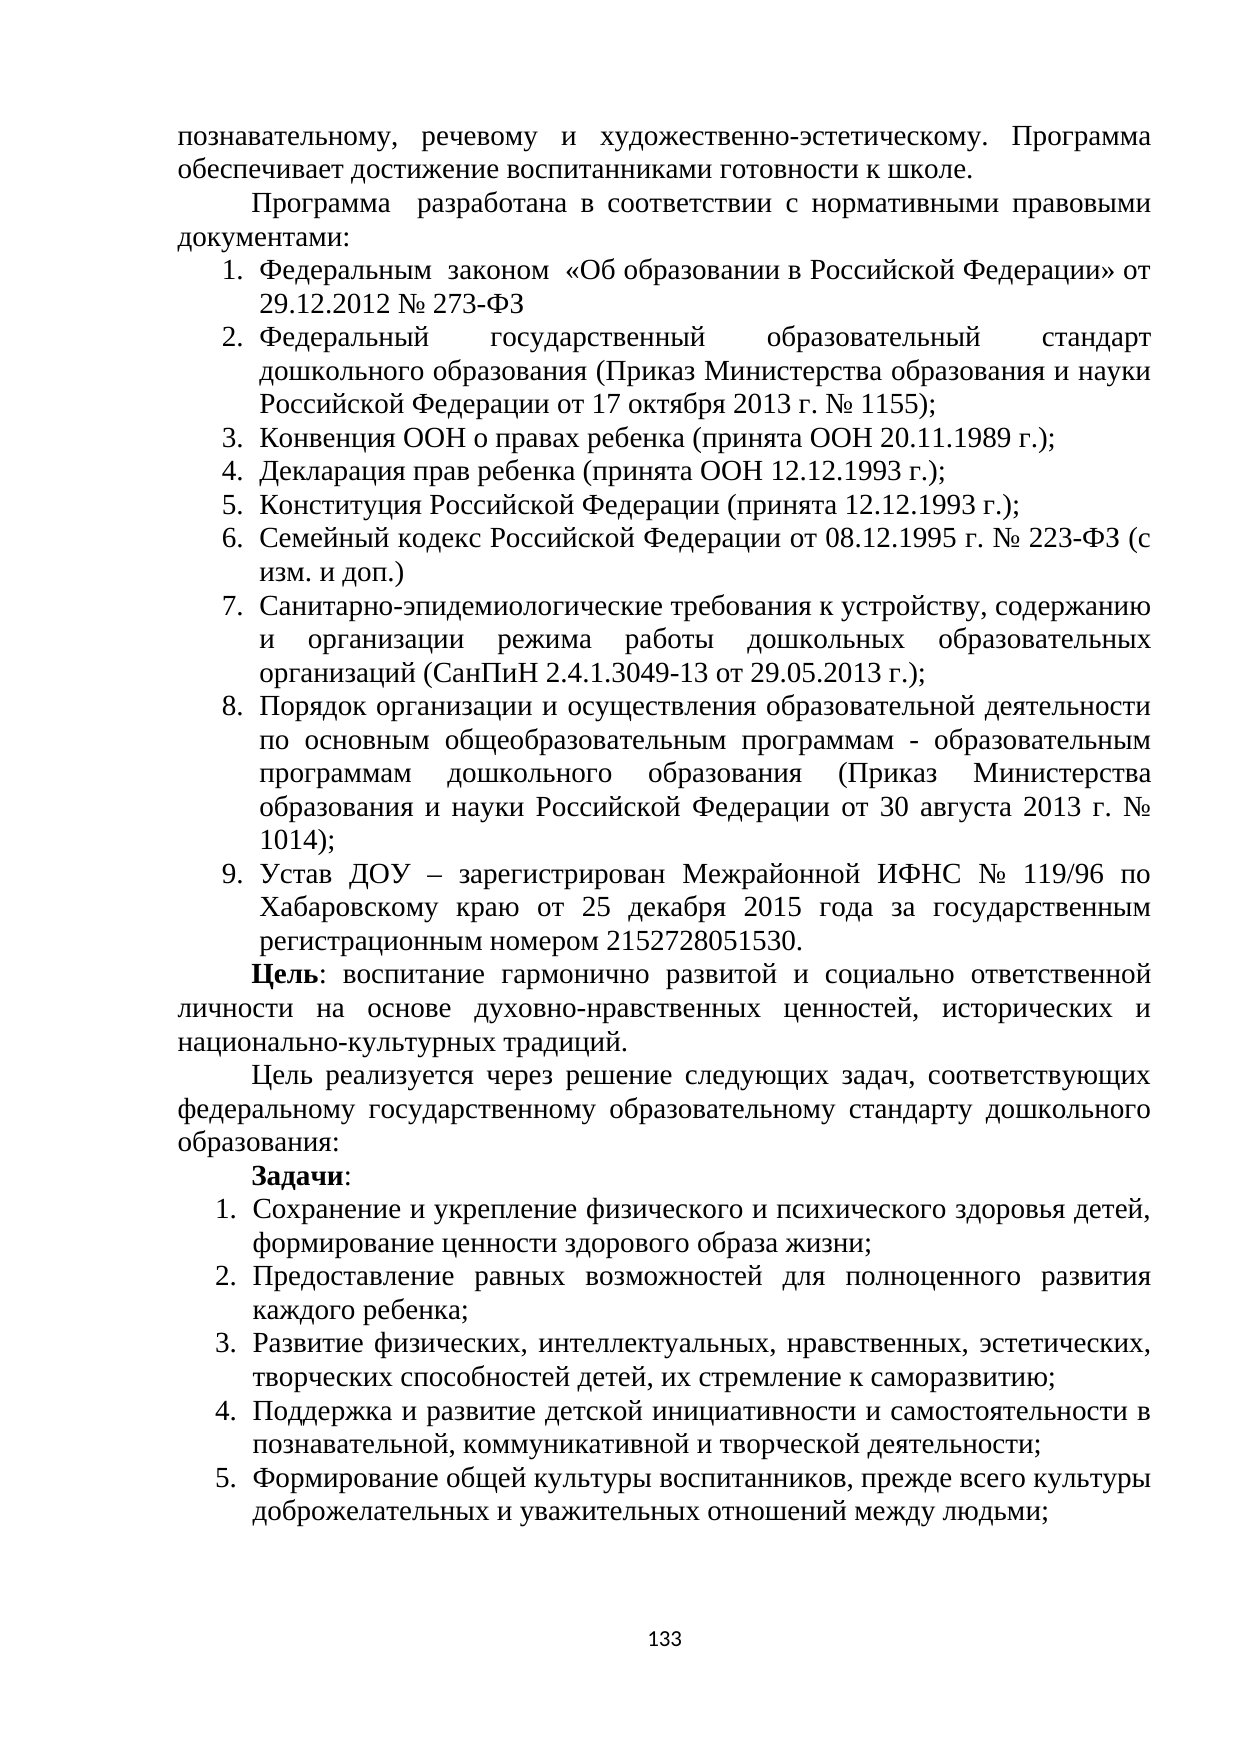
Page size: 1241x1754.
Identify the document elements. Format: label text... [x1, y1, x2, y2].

list Конституция Российской Федерации (принята 12.12.1993 г.); [222, 487, 1152, 521]
text Цель: воспитание гармонично развитой и социально ответственной личности на основе духовно-нравственных ценностей, исторических и национально-культурных традиций. [177, 957, 1152, 1057]
list Сохранение и укрепление физического и психического здоровья детей, формирование ценности здорового образа жизни; [215, 1191, 1152, 1258]
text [177, 118, 1152, 185]
list Поддержка и развитие детской инициативности и самостоятельности в познавательной, коммуникативной и творческой деятельности; [215, 1393, 1152, 1460]
list Семейный кодекс Российской Федерации от 08.12.1995 г. № 223-ФЗ (с изм. и доп.) [222, 521, 1152, 588]
list Федеральный государственный образовательный стандарт дошкольного образования (Приказ Министерства образования и науки Российской Федерации от 17 октября 2013 г. № 1155); [222, 319, 1152, 420]
text Цель реализуется через решение следующих задач, соответствующих федеральному государственному образовательному стандарту дошкольного образования: [177, 1057, 1152, 1158]
list Конвенция ООН о правах ребенка (принята ООН 20.11.1989 г.); [222, 420, 1152, 453]
list Устав ДОУ – зарегистрирован Межрайонной ИФНС № 119/96 по Хабаровскому краю от 25 декабря 2015 года за государственным регистрационным номером 2152728051530. [222, 856, 1152, 957]
list Порядок организации и осуществления образовательной деятельности по основным общеобразовательным программам - образовательным программам дошкольного образования (Приказ Министерства образования и науки Российской Федерации от 30 августа 2013 г. № 1014); [222, 688, 1152, 856]
list Федеральным законом «Об образовании в Российской Федерации» от 29.12.2012 № 273-ФЗ [222, 252, 1152, 319]
text Задачи: [177, 1158, 1152, 1191]
list Развитие физических, интеллектуальных, нравственных, эстетических, творческих способностей детей, их стремление к саморазвитию; [215, 1326, 1152, 1393]
list Декларация прав ребенка (принята ООН 12.12.1993 г.); [222, 453, 1152, 487]
text Программа разработана в соответствии с нормативными правовыми документами: [177, 185, 1152, 252]
list Санитарно-эпидемиологические требования к устройству, содержанию и организации режима работы дошкольных образовательных организаций (СанПиН 2.4.1.3049-13 от 29.05.2013 г.); [222, 588, 1152, 688]
list Предоставление равных возможностей для полноценного развития каждого ребенка; [215, 1258, 1152, 1326]
list Формирование общей культуры воспитанников, прежде всего культуры доброжелательных и уважительных отношений между людьми; [215, 1460, 1152, 1527]
